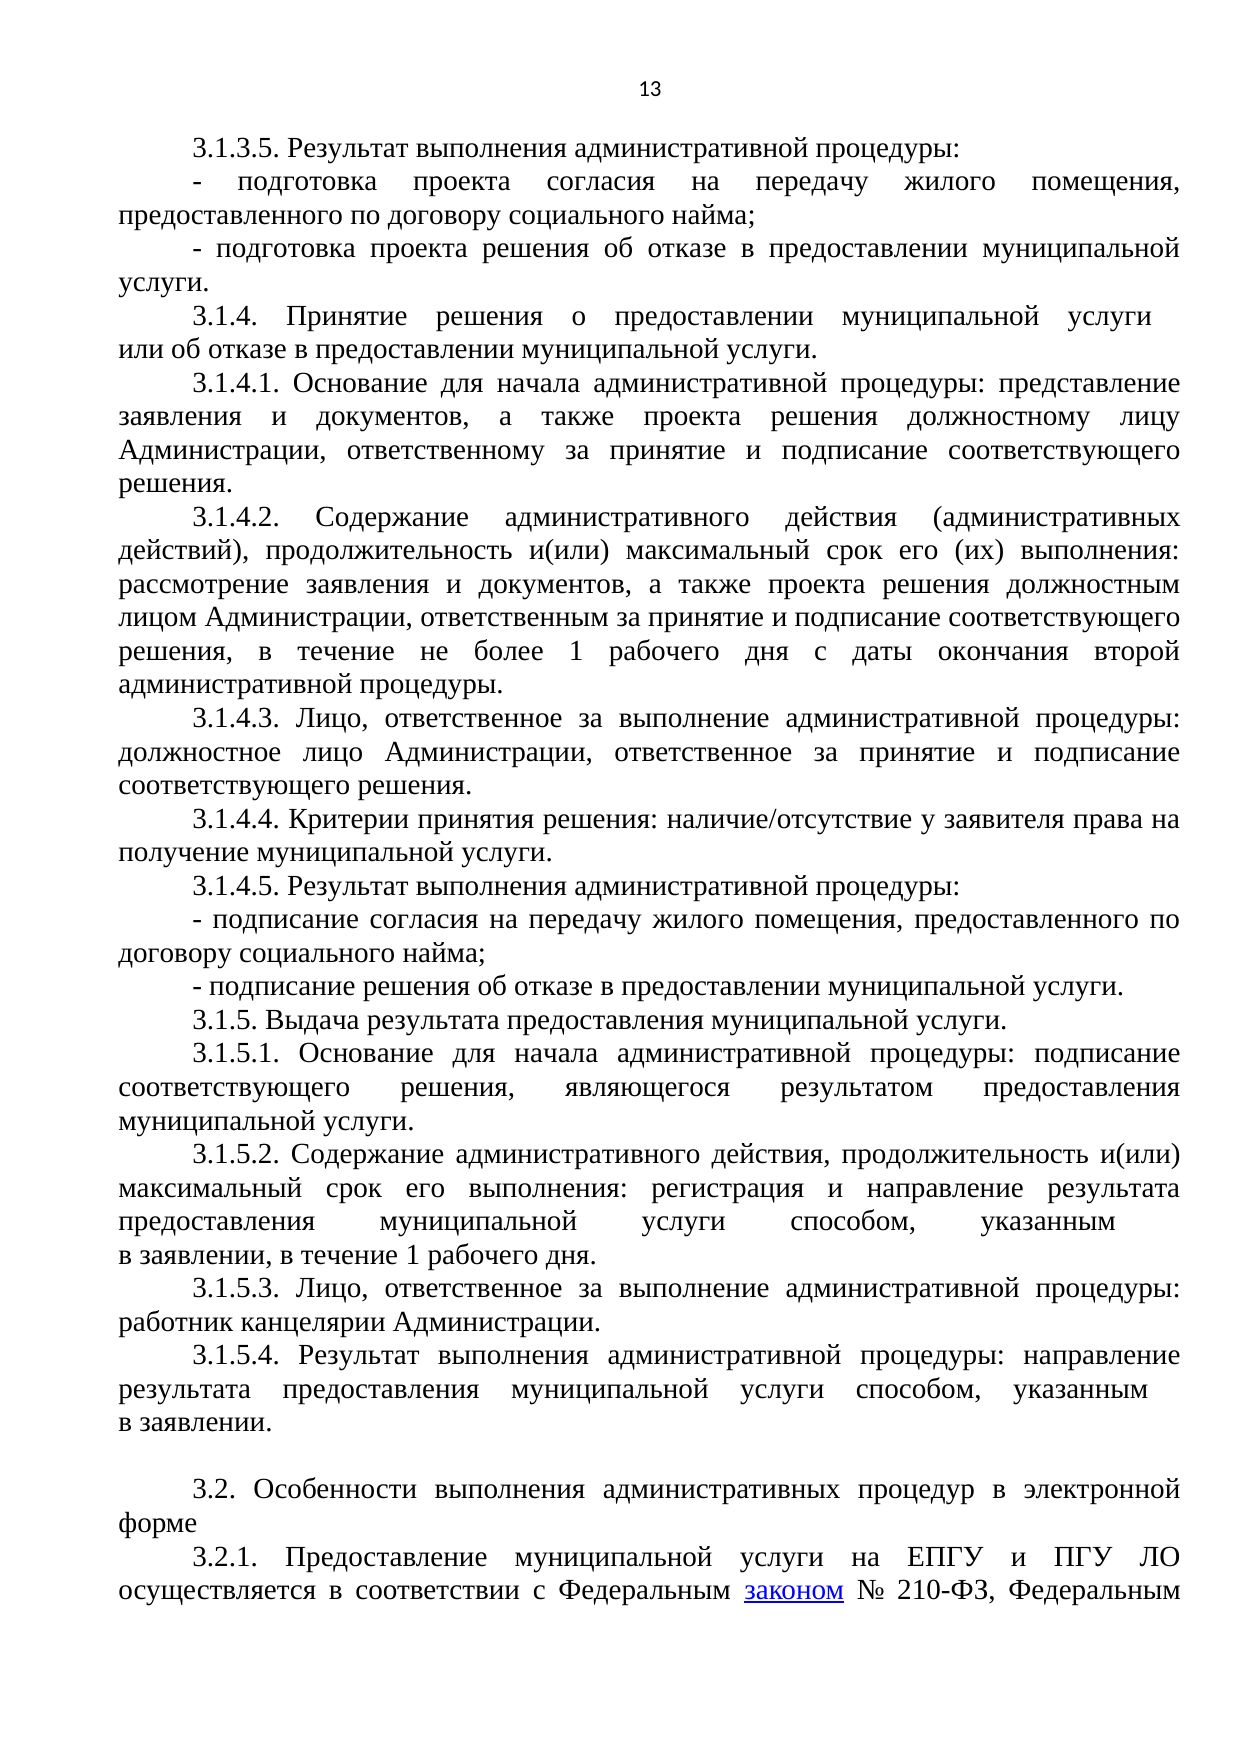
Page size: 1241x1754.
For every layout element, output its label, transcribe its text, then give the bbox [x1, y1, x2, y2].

text - подготовка проекта решения об отказе в предоставлении муниципальной услуги. [118, 231, 1181, 298]
text - подготовка проекта согласия на передачу жилого помещения, предоставленного по договору социального найма; [118, 163, 1181, 231]
text 3.1.5.2. Содержание административного действия, продолжительность и(или) максимальный срок его выполнения: регистрация и направление результата предоставления муниципальной услуги способом, указанным в заявлении, в течение 1 рабочего дня. [118, 1136, 1181, 1270]
text 3.1.4. Принятие решения о предоставлении муниципальной услуги или об отказе в предоставлении муниципальной услуги. [118, 298, 1181, 365]
text 3.1.3.5. Результат выполнения административной процедуры: [118, 130, 1181, 163]
text 3.2. Особенности выполнения административных процедур в электронной форме [118, 1472, 1181, 1539]
text 3.1.4.5. Результат выполнения административной процедуры: [118, 868, 1181, 901]
text - подписание решения об отказе в предоставлении муниципальной услуги. [118, 968, 1181, 1002]
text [118, 1539, 1181, 1606]
text 3.1.5.1. Основание для начала административной процедуры: подписание соответствующего решения, являющегося результатом предоставления муниципальной услуги. [118, 1036, 1181, 1136]
text 3.1.4.2. Содержание административного действия (административных действий), продолжительность и(или) максимальный срок его (их) выполнения: рассмотрение заявления и документов, а также проекта решения должностным лицом Администрации, ответственным за принятие и подписание соответствующего решения, в течение не более 1 рабочего дня с даты окончания второй административной процедуры. [118, 499, 1181, 700]
text 3.1.4.4. Критерии принятия решения: наличие/отсутствие у заявителя права на получение муниципальной услуги. [118, 801, 1181, 868]
text - подписание согласия на передачу жилого помещения, предоставленного по договору социального найма; [118, 901, 1181, 968]
text 3.1.5.3. Лицо, ответственное за выполнение административной процедуры: работник канцелярии Администрации. [118, 1270, 1181, 1337]
text 3.1.5.4. Результат выполнения административной процедуры: направление результата предоставления муниципальной услуги способом, указанным в заявлении. [118, 1337, 1181, 1438]
text 3.1.4.1. Основание для начала административной процедуры: представление заявления и документов, а также проекта решения должностному лицу Администрации, ответственному за принятие и подписание соответствующего решения. [118, 365, 1181, 499]
text 3.1.5. Выдача результата предоставления муниципальной услуги. [118, 1002, 1181, 1036]
text 3.1.4.3. Лицо, ответственное за выполнение административной процедуры: должностное лицо Администрации, ответственное за принятие и подписание соответствующего решения. [118, 700, 1181, 801]
